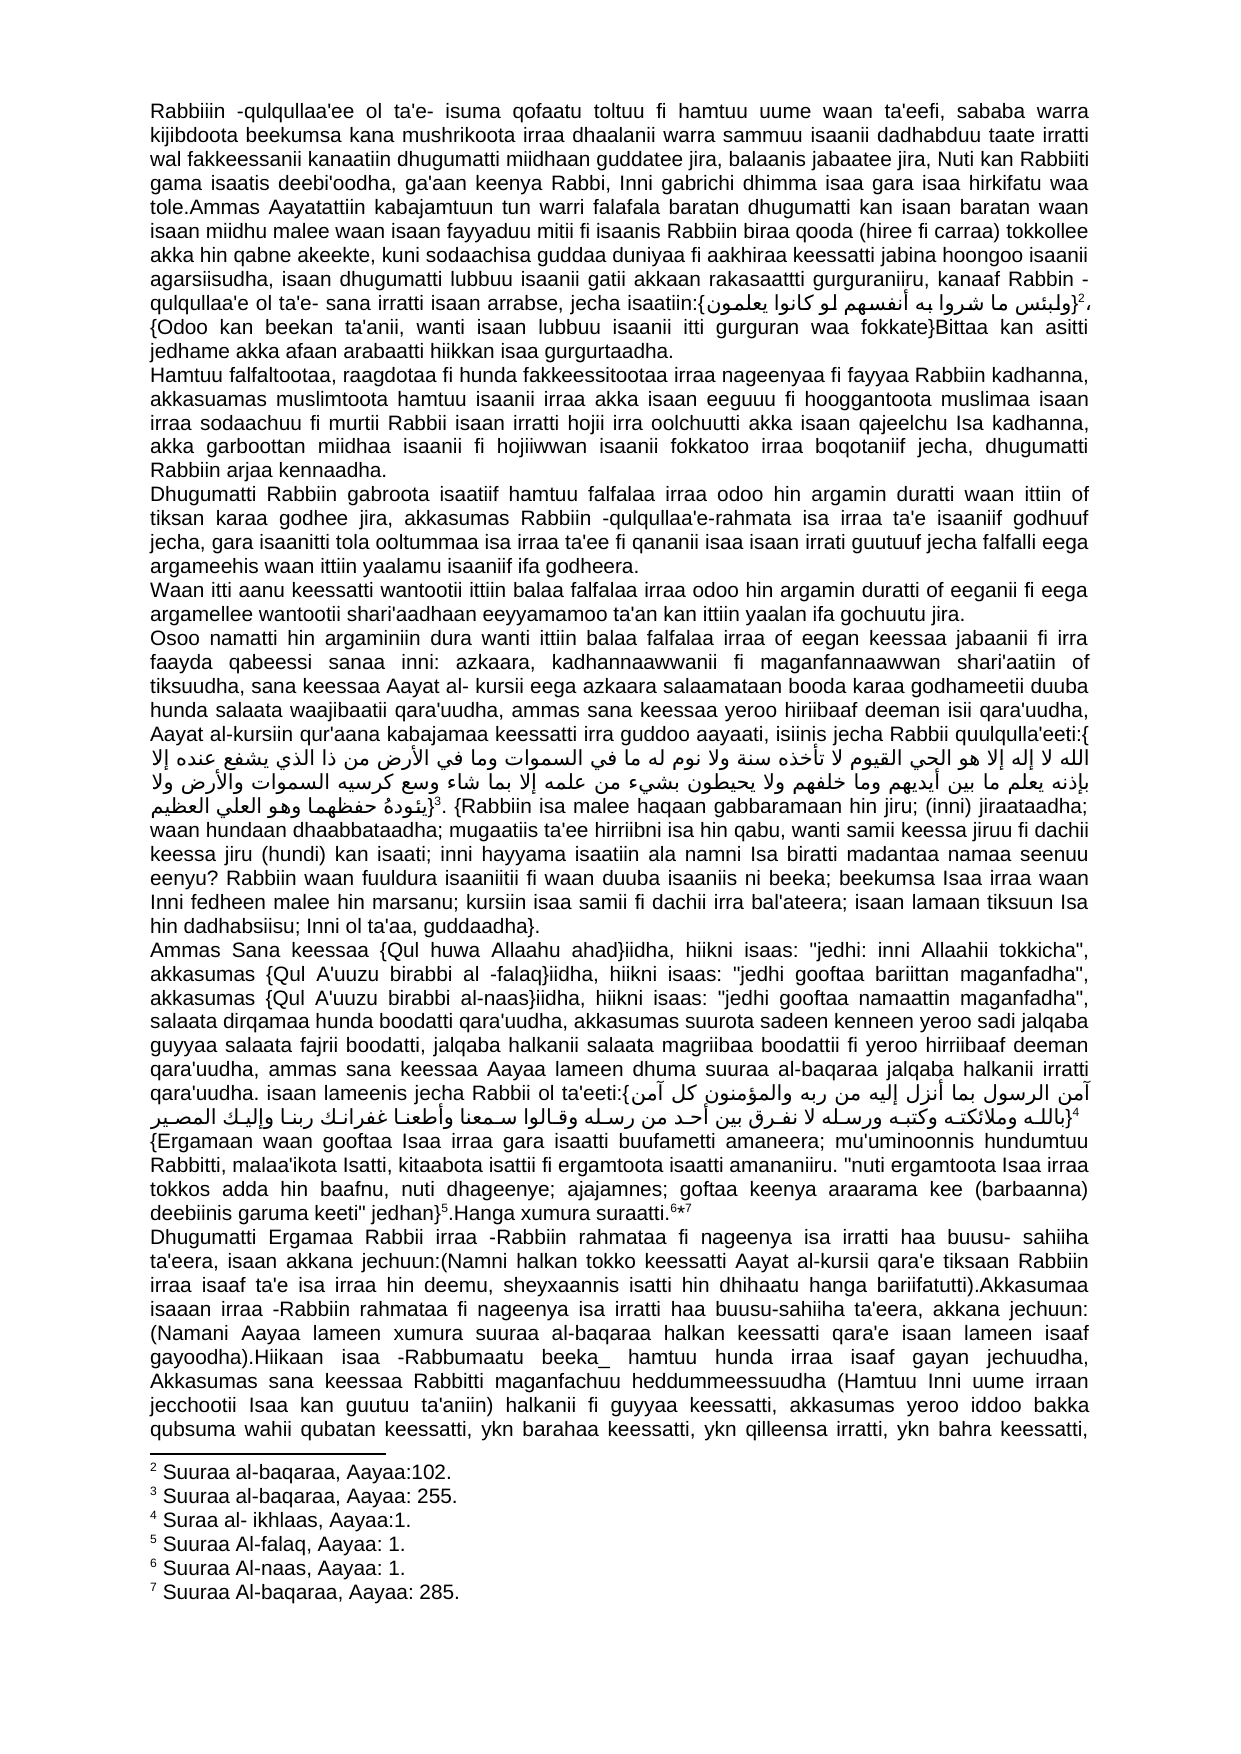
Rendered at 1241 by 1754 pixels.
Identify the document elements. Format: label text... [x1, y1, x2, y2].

text Dhugumatti Rabbiin gabroota isaatiif hamtuu falfalaa irraa odoo hin argamin duratti waan ittiin of tiksan karaa godhee jira, akkasumas Rabbiin -qulqullaa'e-rahmata isa irraa ta'e isaaniif godhuuf jecha, gara isaanitti tola ooltummaa isa irraa ta'ee fi qananii isaa isaan irrati guutuuf jecha falfalli eega argameehis waan ittiin yaalamu isaaniif ifa godheera. [150, 482, 1090, 578]
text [150, 1225, 1090, 1441]
text Ammas Sana keessaa {Qul huwa Allaahu ahad}iidha, hiikni isaas: "jedhi: inni Allaahii tokkicha", akkasumas {Qul A'uuzu birabbi al -falaq}iidha, hiikni isaas: "jedhi gooftaa bariittan maganfadha", akkasumas {Qul A'uuzu birabbi al-naas}iidha, hiikni isaas: "jedhi gooftaa namaattin maganfadha", salaata dirqamaa hunda boodatti qara'uudha, akkasumas suurota sadeen kenneen yeroo sadi jalqaba guyyaa salaata fajrii boodatti, jalqaba halkanii salaata magriibaa boodattii fi yeroo hirriibaaf deeman qara'uudha, ammas sana keessaa Aayaa lameen dhuma suuraa al-baqaraa jalqaba halkanii irratti qara'uudha. isaan lameenis jecha Rabbii ol ta'eeti:{آمن الرسول بما أنزل إليه من ربه والمؤمنون كل آمن بالله وملائكته وكتبه ورسله لا نفرق بين أحد من رسله وقالوا سمعنا وأطعنا غفرانك ربنا وإليك المصير}{Ergamaan waan gooftaa Isaa irraa gara isaatti buufametti amaneera; mu'uminoonnis hundumtuu Rabbitti, malaa'ikota Isatti, kitaabota isattii fi ergamtoota isaatti amananiiru. "nuti ergamtoota Isaa irraa tokkos adda hin baafnu, nuti dhageenye; ajajamnes; goftaa keenya araarama kee (barbaanna) deebiinis garuma keeti" jedhan}.Hanga xumura suraatti.* [150, 937, 1090, 1225]
text Waan itti aanu keessatti wantootii ittiin balaa falfalaa irraa odoo hin argamin duratti of eeganii fi eega argamellee wantootii shari'aadhaan eeyyamamoo ta'an kan ittiin yaalan ifa gochuutu jira. [150, 578, 1090, 626]
text Hamtuu falfaltootaa, raagdotaa fi hunda fakkeessitootaa irraa nageenyaa fi fayyaa Rabbiin kadhanna, akkasuamas muslimtoota hamtuu isaanii irraa akka isaan eeguuu fi hooggantoota muslimaa isaan irraa sodaachuu fi murtii Rabbii isaan irratti hojii irra oolchuutti akka isaan qajeelchu Isa kadhanna, akka garboottan miidhaa isaanii fi hojiiwwan isaanii fokkatoo irraa boqotaniif jecha, dhugumatti Rabbiin arjaa kennaadha. [150, 362, 1090, 482]
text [150, 99, 1090, 362]
text Osoo namatti hin argaminiin dura wanti ittiin balaa falfalaa irraa of eegan keessaa jabaanii fi irra faayda qabeessi sanaa inni: azkaara, kadhannaawwanii fi maganfannaawwan shari'aatiin of tiksuudha, sana keessaa Aayat al- kursii eega azkaara salaamataan booda karaa godhameetii duuba hunda salaata waajibaatii qara'uudha, ammas sana keessaa yeroo hiriibaaf deeman isii qara'uudha, Aayat al-kursiin qur'aana kabajamaa keessatti irra guddoo aayaati, isiinis jecha Rabbii quulqulla'eeti:{الله لا إله إلا هو الحي القيوم لا تأخذه سنة ولا نوم له ما في السموات وما في الأرض من ذا الذي يشفع عنده إلا بإذنه يعلم ما بين أيديهم وما خلفهم ولا يحيطون بشيء من علمه إلا بما شاء وسع كرسيه السموات والأرض ولا يئودهُ حفظهما وهو العلي العظيم}. {Rabbiin isa malee haqaan gabbaramaan hin jiru; (inni) jiraataadha; waan hundaan dhaabbataadha; mugaatiis ta'ee hirriibni isa hin qabu, wanti samii keessa jiruu fi dachii keessa jiru (hundi) kan isaati; inni hayyama isaatiin ala namni Isa biratti madantaa namaa seenuu eenyu? Rabbiin waan fuuldura isaaniitii fi waan duuba isaaniis ni beeka; beekumsa Isaa irraa waan Inni fedheen malee hin marsanu; kursiin isaa samii fi dachii irra bal'ateera; isaan lamaan tiksuun Isa hin dadhabsiisu; Inni ol ta'aa, guddaadha}. [150, 626, 1090, 937]
